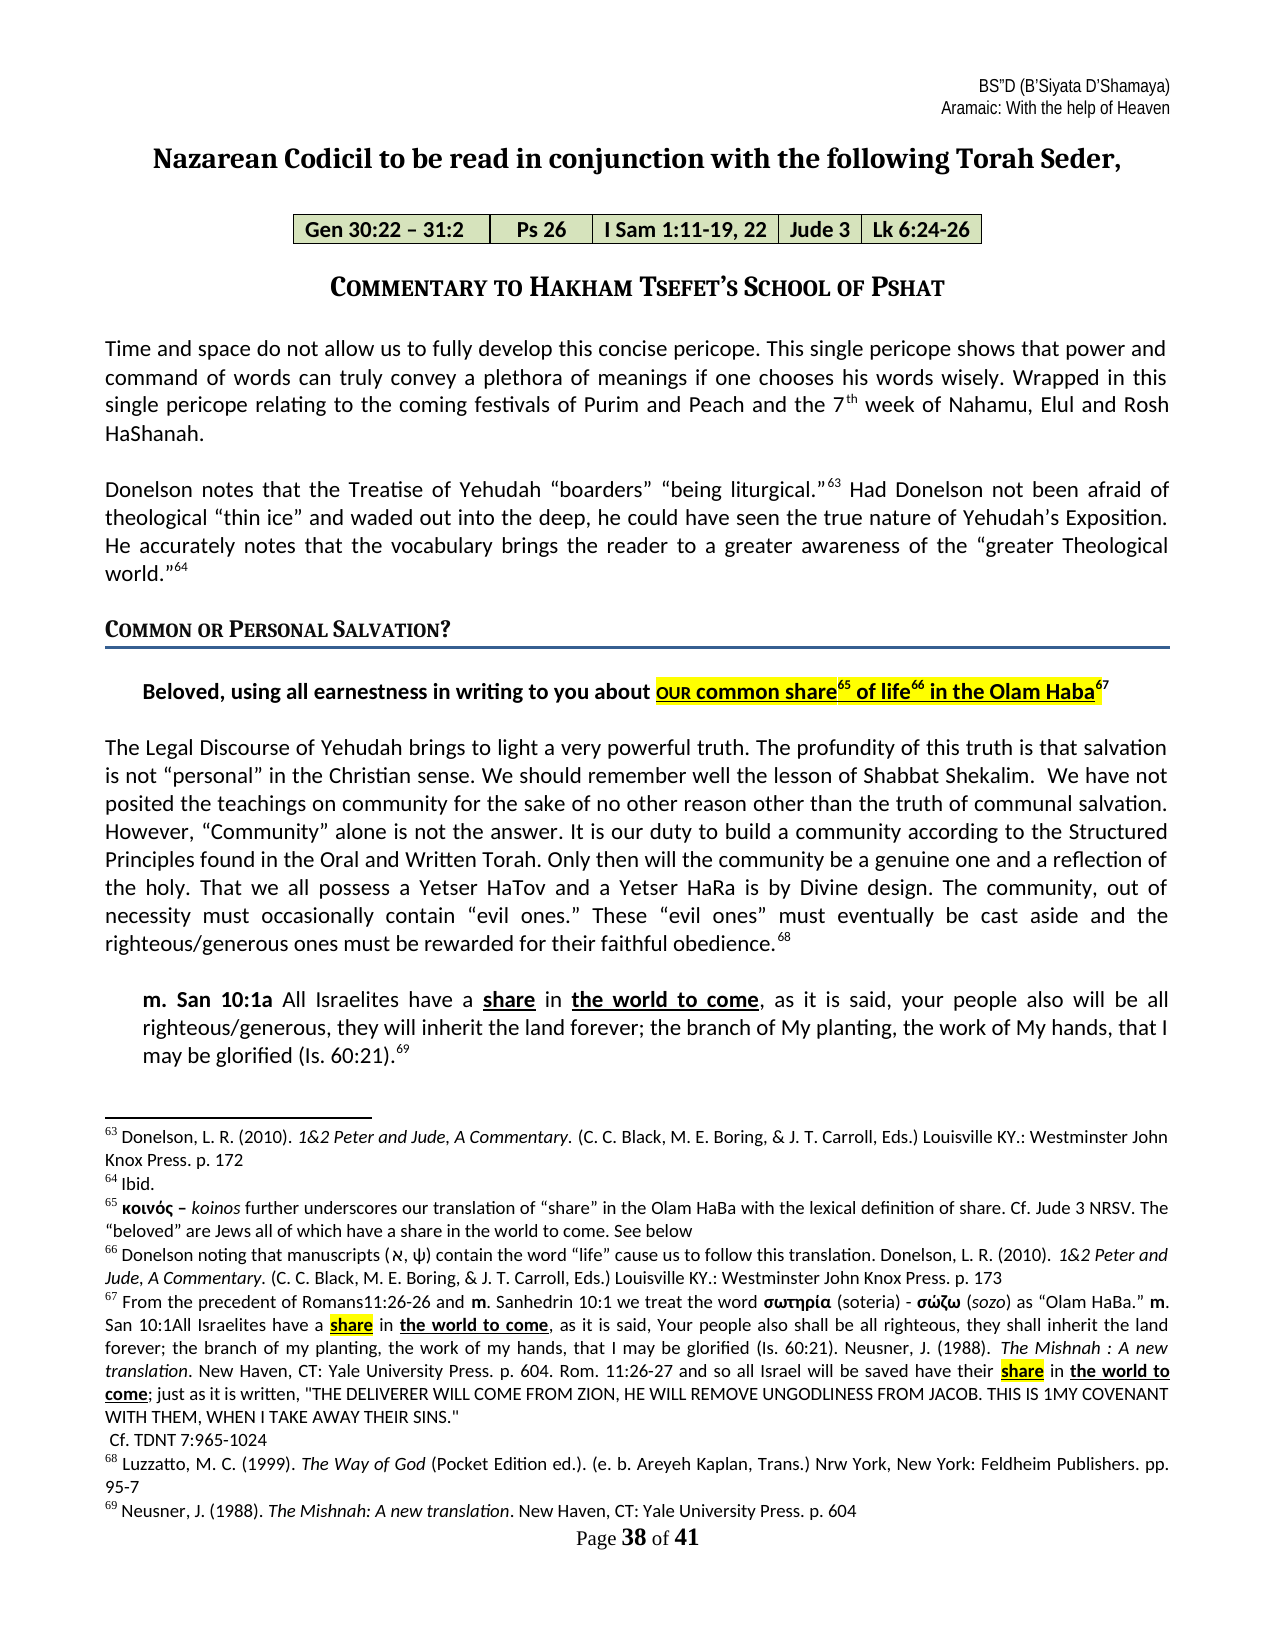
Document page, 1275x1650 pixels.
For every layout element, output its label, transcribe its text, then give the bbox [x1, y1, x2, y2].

table_header Ps 26 [491, 215, 592, 243]
text Time and space do not allow us to fully develop this concise pericope. This single pericope shows that power and command of words can truly convey a plethora of meanings if one chooses his words wisely. Wrapped in this single pericope relating to the coming festivals of Purim and Peach and the 7th week of Nahamu, Elul and Rosh HaShanah. [105, 334, 1170, 447]
text Commentary to Hakham Tsefet’s School of Pshat [105, 271, 1170, 304]
table_header Lk 6:24-26 [862, 215, 981, 243]
text Donelson notes that the Treatise of Yehudah “boarders” “being liturgical.” Had Donelson not been afraid of theological “thin ice” and waded out into the deep, he could have seen the true nature of Yehudah’s Exposition. He accurately notes that the vocabulary brings the reader to a greater awareness of the “greater Theological world.” [105, 475, 1170, 587]
table_header I Sam 1:11-19, 22 [593, 215, 778, 243]
table_header Gen 30:22 – 31:2 [294, 215, 489, 243]
text m. San 10:1a All Israelites have a share in the world to come, as it is said, your people also will be all righteous/generous, they will inherit the land forever; the branch of My planting, the work of My hands, that I may be glorified (Is. 60:21). [142, 985, 1170, 1069]
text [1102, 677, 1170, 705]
text The Legal Discourse of Yehudah brings to light a very powerful truth. The profundity of this truth is that salvation is not “personal” in the Christian sense. We should remember well the lesson of Shabbat Shekalim. We have not posited the teachings on community for the sake of no other reason other than the truth of communal salvation. However, “Community” alone is not the answer. It is our duty to build a community according to the Structured Principles found in the Oral and Written Torah. Only then will the community be a genuine one and a reflection of the holy. That we all possess a Yetser HaTov and a Yetser HaRa is by Divine design. The community, out of necessity must occasionally contain “evil ones.” These “evil ones” must eventually be cast aside and the righteous/generous ones must be rewarded for their faithful obedience. [105, 733, 1170, 957]
text Nazarean Codicil to be read in conjunction with the following Torah Seder, [105, 142, 1170, 176]
text Beloved, using all earnestness in writing to you about our common share of life in the Olam Haba [142, 677, 656, 705]
text Common or Personal Salvation? [105, 615, 1170, 646]
table_header Jude 3 [779, 215, 861, 243]
